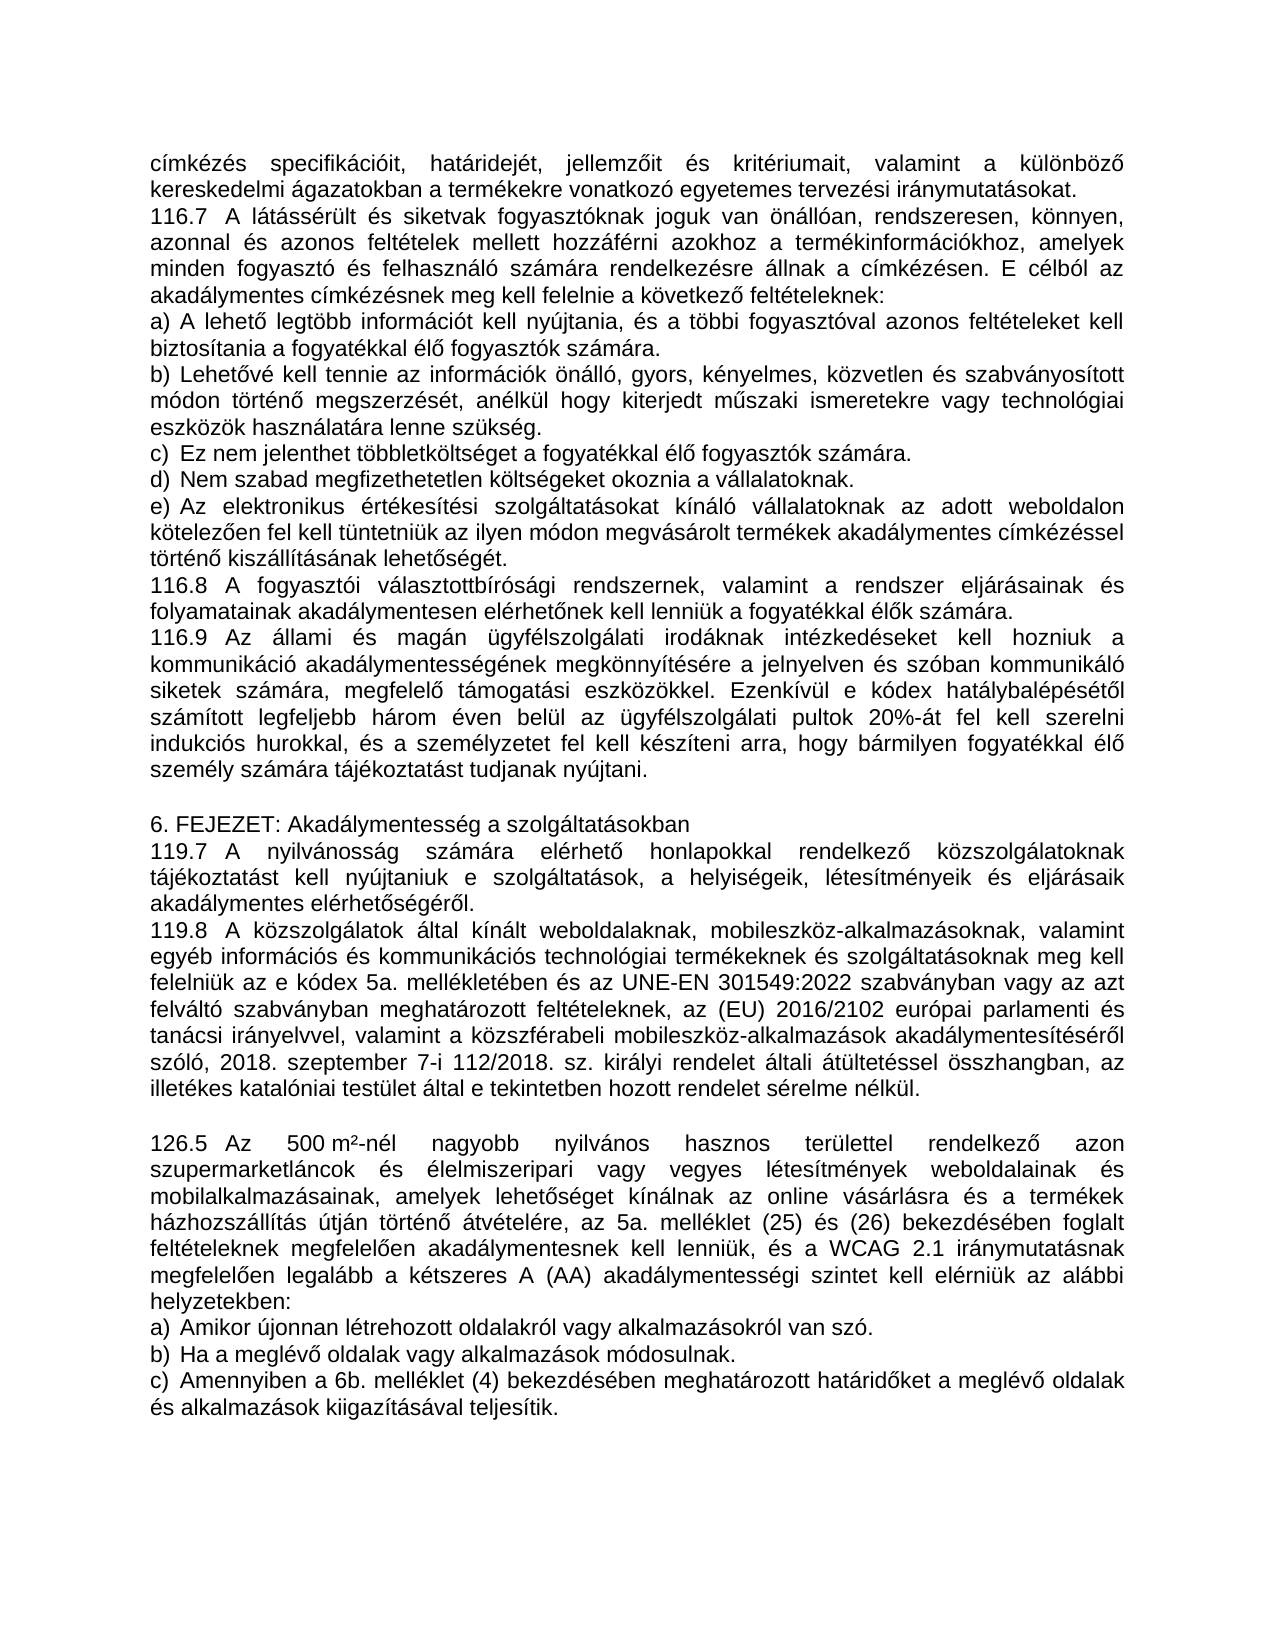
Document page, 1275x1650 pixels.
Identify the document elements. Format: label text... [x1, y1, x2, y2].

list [150, 150, 1125, 203]
list Az elektronikus értékesítési szolgáltatásokat kínáló vállalatoknak az adott weboldalon kötelezően fel kell tüntetniük az ilyen módon megvásárolt termékek akadálymentes címkézéssel történő kiszállításának lehetőségét. [150, 493, 1125, 572]
list Amikor újonnan létrehozott oldalakról vagy alkalmazásokról van szó. [150, 1314, 1125, 1341]
list Amennyiben a 6b. melléklet (4) bekezdésében meghatározott határidőket a meglévő oldalak és alkalmazások kiigazításával teljesítik. [150, 1367, 1125, 1420]
list A lehető legtöbb információt kell nyújtania, és a többi fogyasztóval azonos feltételeket kell biztosítania a fogyatékkal élő fogyasztók számára. [150, 308, 1125, 361]
list A látássérült és siketvak fogyasztóknak joguk van önállóan, rendszeresen, könnyen, azonnal és azonos feltételek mellett hozzáférni azokhoz a termékinformációkhoz, amelyek minden fogyasztó és felhasználó számára rendelkezésre állnak a címkézésen. E célból az akadálymentes címkézésnek meg kell felelnie a következő feltételeknek: [150, 203, 1125, 308]
list A nyilvánosság számára elérhető honlapokkal rendelkező közszolgálatoknak tájékoztatást kell nyújtaniuk e szolgáltatások, a helyiségeik, létesítményeik és eljárásaik akadálymentes elérhetőségéről. [150, 838, 1125, 917]
list Ha a meglévő oldalak vagy alkalmazások módosulnak. [150, 1341, 1125, 1367]
list Ez nem jelenthet többletköltséget a fogyatékkal élő fogyasztók számára. [150, 440, 1125, 466]
list Nem szabad megfizethetetlen költségeket okoznia a vállalatoknak. [150, 466, 1125, 493]
list Lehetővé kell tennie az információk önálló, gyors, kényelmes, közvetlen és szabványosított módon történő megszerzését, anélkül hogy kiterjedt műszaki ismeretekre vagy technológiai eszközök használatára lenne szükség. [150, 361, 1125, 440]
list A közszolgálatok által kínált weboldalaknak, mobileszköz-alkalmazásoknak, valamint egyéb információs és kommunikációs technológiai termékeknek és szolgáltatásoknak meg kell felelniük az e kódex 5a. mellékletében és az UNE-EN 301549:2022 szabványban vagy az azt felváltó szabványban meghatározott feltételeknek, az (EU) 2016/2102 európai parlamenti és tanácsi irányelvvel, valamint a közszférabeli mobileszköz-alkalmazások akadálymentesítéséről szóló, 2018. szeptember 7-i 112/2018. sz. királyi rendelet általi átültetéssel összhangban, az illetékes katalóniai testület által e tekintetben hozott rendelet sérelme nélkül. [150, 917, 1125, 1101]
list Az állami és magán ügyfélszolgálati irodáknak intézkedéseket kell hozniuk a kommunikáció akadálymentességének megkönnyítésére a jelnyelven és szóban kommunikáló siketek számára, megfelelő támogatási eszközökkel. Ezenkívül e kódex hatálybalépésétől számított legfeljebb három éven belül az ügyfélszolgálati pultok 20%-át fel kell szerelni indukciós hurokkal, és a személyzetet fel kell készíteni arra, hogy bármilyen fogyatékkal élő személy számára tájékoztatást tudjanak nyújtani. [150, 624, 1125, 782]
list A fogyasztói választottbírósági rendszernek, valamint a rendszer eljárásainak és folyamatainak akadálymentesen elérhetőnek kell lenniük a fogyatékkal élők számára. [150, 572, 1125, 624]
list Az 500 m²-nél nagyobb nyilvános hasznos területtel rendelkező azon szupermarketláncok és élelmiszeripari vagy vegyes létesítmények weboldalainak és mobilalkalmazásainak, amelyek lehetőséget kínálnak az online vásárlásra és a termékek házhozszállítás útján történő átvételére, az 5a. melléklet (25) és (26) bekezdésében foglalt feltételeknek megfelelően akadálymentesnek kell lenniük, és a WCAG 2.1 iránymutatásnak megfelelően legalább a kétszeres A (AA) akadálymentességi szintet kell elérniük az alábbi helyzetekben: [150, 1130, 1125, 1314]
text 6. FEJEZET: Akadálymentesség a szolgáltatásokban [150, 811, 1125, 838]
